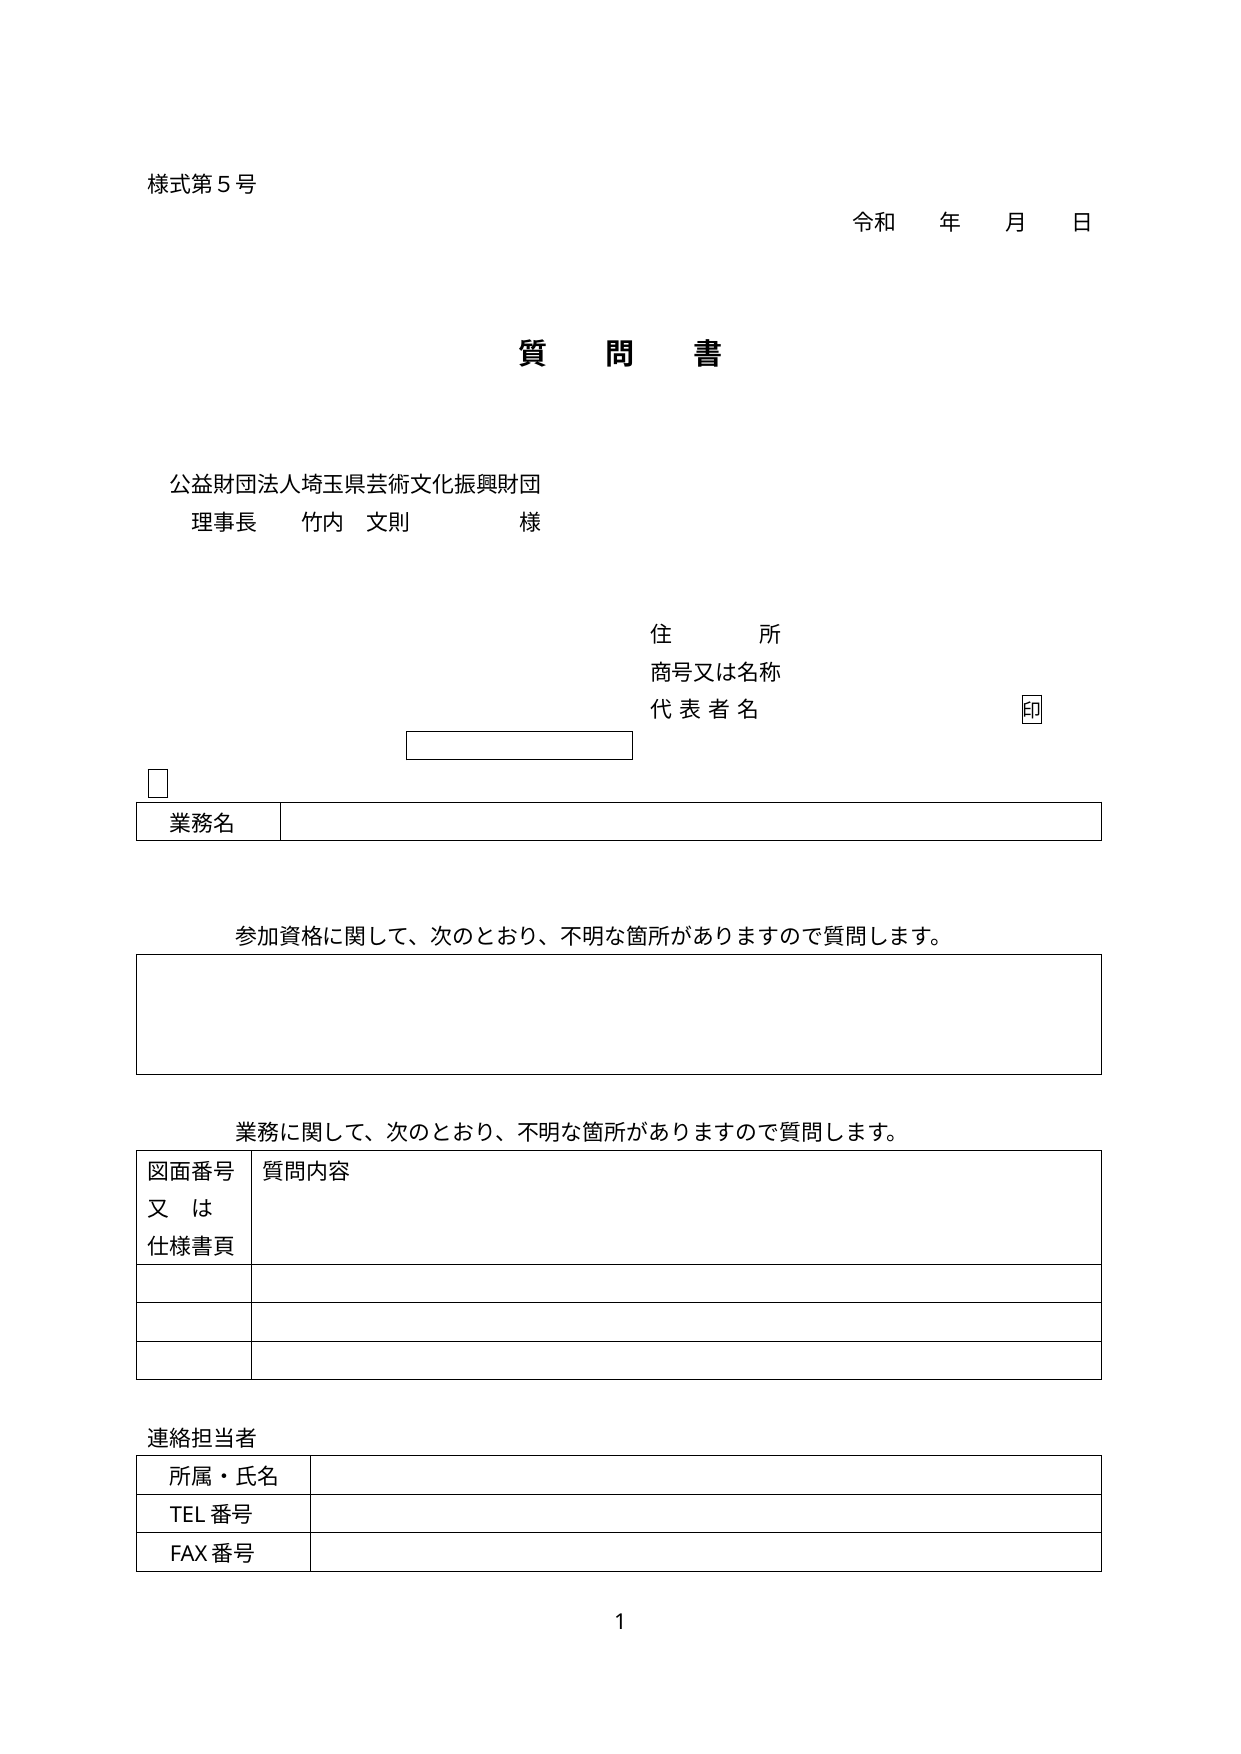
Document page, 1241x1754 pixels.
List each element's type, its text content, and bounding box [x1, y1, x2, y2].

text 住 所 [148, 614, 1092, 652]
text 参加資格に関して、次のとおり、不明な箇所がありますので質問します。 [148, 916, 1092, 954]
table_cell [252, 1342, 1101, 1379]
table_cell [252, 1265, 1101, 1302]
table_cell [137, 1342, 251, 1379]
table_cell [137, 1303, 251, 1341]
text 令和 年 月 日 [148, 202, 1092, 239]
text 代表者名 印 [148, 689, 1092, 727]
table_cell [137, 1265, 251, 1302]
text 様式第５号 [148, 164, 1092, 202]
text 商号又は名称 [148, 652, 1092, 689]
table_header 質問内容 [252, 1151, 1101, 1263]
table_cell FAX番号 [137, 1533, 310, 1571]
table_cell [311, 1495, 1101, 1532]
table_header [281, 803, 1101, 840]
text 質 問 書 [148, 314, 1092, 389]
text 理事長 竹内 文則 様 [148, 502, 1092, 539]
table_header [311, 1456, 1101, 1494]
text 連絡担当者 [148, 1418, 1092, 1455]
table_cell [252, 1303, 1101, 1341]
table_cell TEL番号 [137, 1495, 310, 1532]
text 業務に関して、次のとおり、不明な箇所がありますので質問します。 [148, 1112, 1092, 1150]
table_header [137, 955, 1101, 1074]
text 公益財団法人埼玉県芸術文化振興財団 [148, 464, 1092, 502]
table_header 所属・氏名 [137, 1456, 310, 1494]
table_header 業務名 [137, 803, 280, 840]
table_header 図面番号 又は 仕様書頁 [137, 1151, 251, 1263]
table_cell [311, 1533, 1101, 1571]
